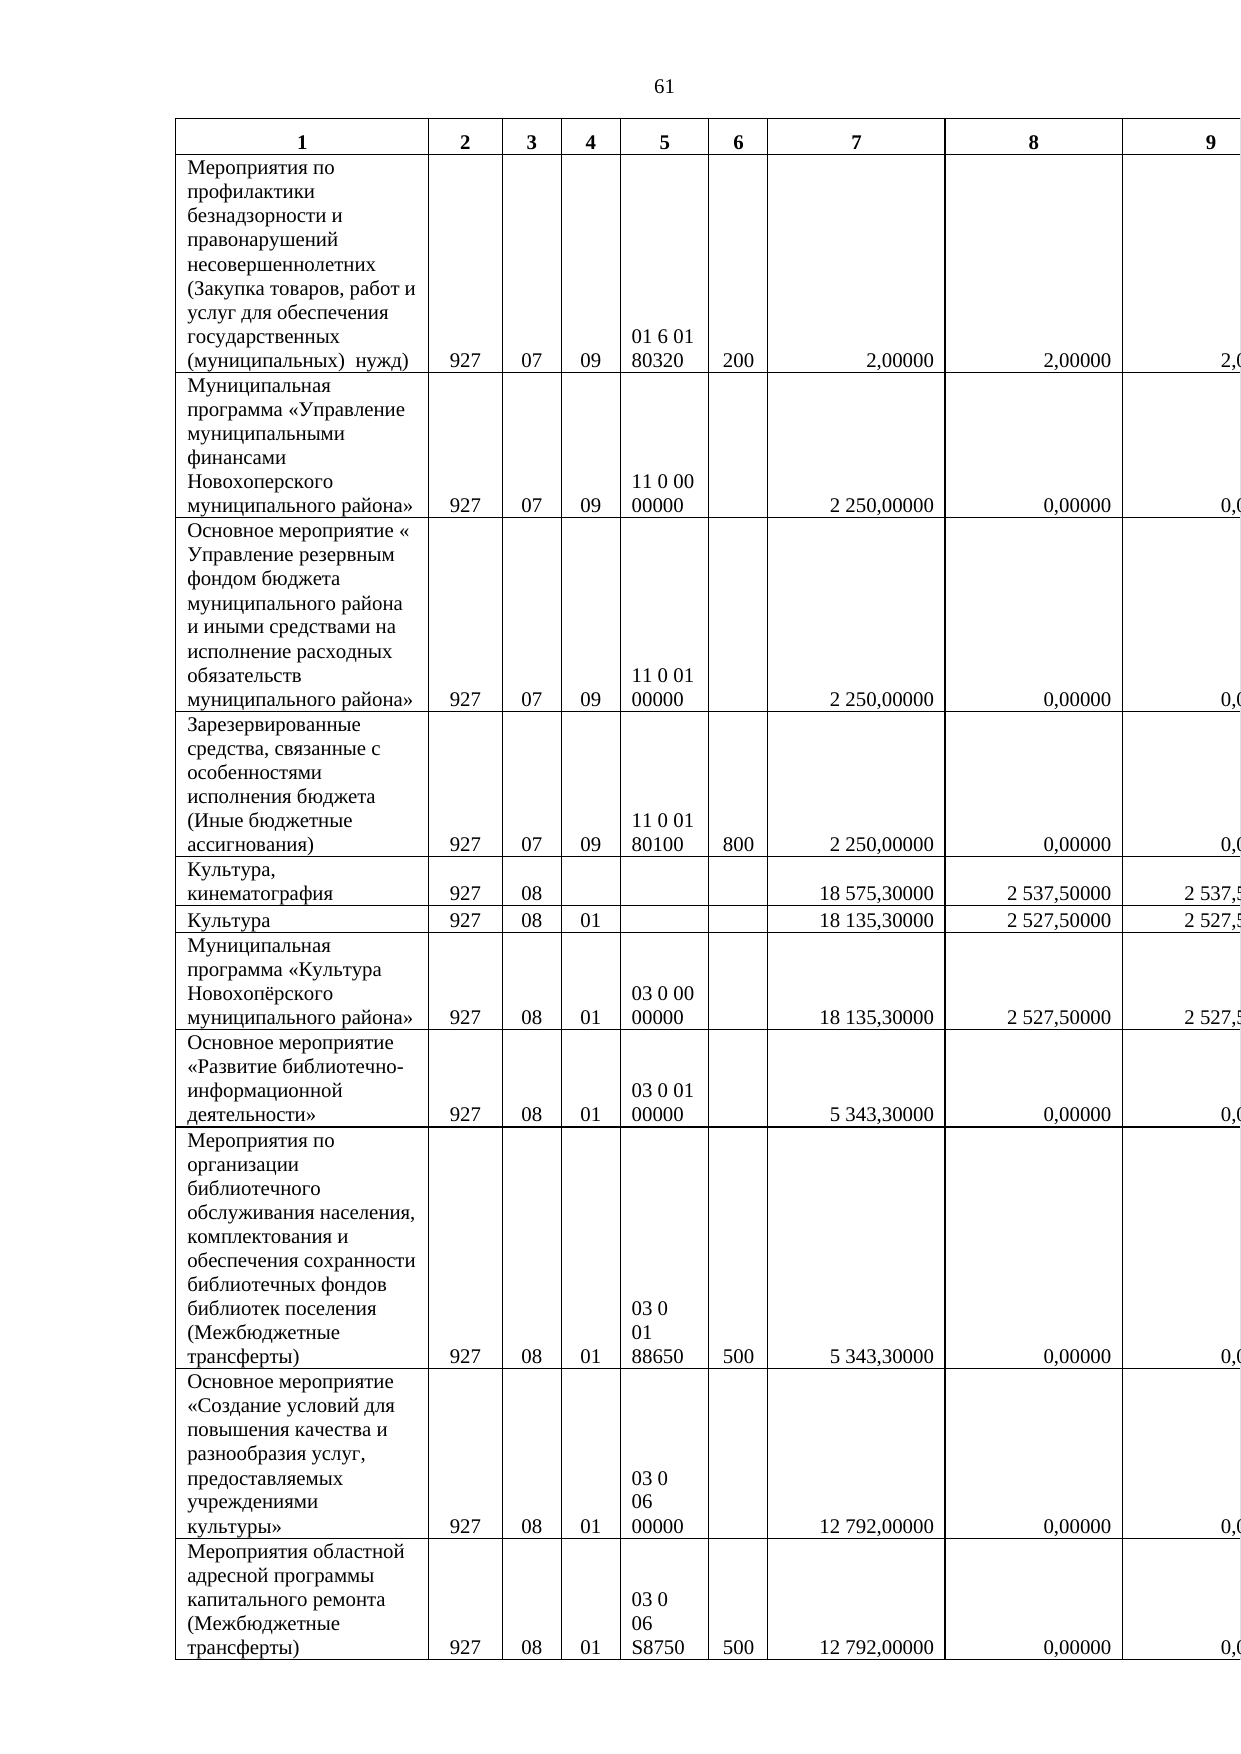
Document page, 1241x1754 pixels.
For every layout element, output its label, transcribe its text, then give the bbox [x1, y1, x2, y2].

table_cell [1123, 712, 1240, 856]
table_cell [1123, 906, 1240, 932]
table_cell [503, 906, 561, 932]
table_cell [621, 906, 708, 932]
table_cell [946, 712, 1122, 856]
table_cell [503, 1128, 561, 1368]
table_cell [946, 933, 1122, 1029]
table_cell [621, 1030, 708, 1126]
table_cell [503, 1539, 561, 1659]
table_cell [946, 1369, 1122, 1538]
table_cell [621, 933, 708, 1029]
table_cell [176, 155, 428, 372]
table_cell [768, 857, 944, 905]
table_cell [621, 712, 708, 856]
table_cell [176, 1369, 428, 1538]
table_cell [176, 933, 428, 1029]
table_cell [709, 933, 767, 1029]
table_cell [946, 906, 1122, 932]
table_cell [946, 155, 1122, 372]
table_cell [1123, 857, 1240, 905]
table_header 8 [946, 119, 1122, 154]
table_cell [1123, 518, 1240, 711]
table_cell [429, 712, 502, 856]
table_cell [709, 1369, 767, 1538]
table_header 2 [429, 119, 502, 154]
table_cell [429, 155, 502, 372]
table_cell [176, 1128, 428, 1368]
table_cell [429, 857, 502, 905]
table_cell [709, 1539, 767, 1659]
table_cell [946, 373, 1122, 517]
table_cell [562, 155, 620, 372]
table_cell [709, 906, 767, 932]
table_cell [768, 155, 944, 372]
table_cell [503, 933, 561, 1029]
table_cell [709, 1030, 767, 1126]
table_header 6 [709, 119, 767, 154]
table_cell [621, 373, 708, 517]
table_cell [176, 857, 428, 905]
table_header 4 [562, 119, 620, 154]
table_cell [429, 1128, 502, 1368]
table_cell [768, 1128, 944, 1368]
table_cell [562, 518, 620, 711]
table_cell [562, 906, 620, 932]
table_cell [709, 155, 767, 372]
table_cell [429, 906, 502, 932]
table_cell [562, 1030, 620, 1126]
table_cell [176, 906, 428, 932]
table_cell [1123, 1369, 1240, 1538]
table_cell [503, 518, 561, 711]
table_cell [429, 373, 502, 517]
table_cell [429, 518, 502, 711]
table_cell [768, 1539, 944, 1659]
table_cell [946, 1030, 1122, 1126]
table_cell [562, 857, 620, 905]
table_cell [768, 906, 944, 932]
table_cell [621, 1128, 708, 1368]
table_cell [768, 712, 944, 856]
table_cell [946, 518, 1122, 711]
table_header 1 [176, 119, 428, 154]
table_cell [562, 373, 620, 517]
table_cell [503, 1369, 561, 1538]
table_header 3 [503, 119, 561, 154]
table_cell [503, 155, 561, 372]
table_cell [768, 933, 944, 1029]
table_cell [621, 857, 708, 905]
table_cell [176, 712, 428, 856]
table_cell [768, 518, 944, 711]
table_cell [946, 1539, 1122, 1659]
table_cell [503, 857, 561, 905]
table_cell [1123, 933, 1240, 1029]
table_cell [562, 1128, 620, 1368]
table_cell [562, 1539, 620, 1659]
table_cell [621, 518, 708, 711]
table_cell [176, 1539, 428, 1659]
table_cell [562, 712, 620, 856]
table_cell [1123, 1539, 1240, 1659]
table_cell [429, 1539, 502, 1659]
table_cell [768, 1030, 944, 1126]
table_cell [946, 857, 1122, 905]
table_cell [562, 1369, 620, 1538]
table_header 5 [621, 119, 708, 154]
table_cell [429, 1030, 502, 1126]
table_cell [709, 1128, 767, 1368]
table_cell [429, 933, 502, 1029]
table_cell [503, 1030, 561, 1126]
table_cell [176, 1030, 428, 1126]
table_header 7 [768, 119, 944, 154]
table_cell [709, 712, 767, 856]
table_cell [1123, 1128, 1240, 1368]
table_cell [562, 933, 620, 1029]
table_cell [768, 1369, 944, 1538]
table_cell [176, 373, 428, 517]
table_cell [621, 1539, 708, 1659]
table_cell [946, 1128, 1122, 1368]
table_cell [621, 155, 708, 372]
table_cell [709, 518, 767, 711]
table_header 9 [1123, 119, 1240, 154]
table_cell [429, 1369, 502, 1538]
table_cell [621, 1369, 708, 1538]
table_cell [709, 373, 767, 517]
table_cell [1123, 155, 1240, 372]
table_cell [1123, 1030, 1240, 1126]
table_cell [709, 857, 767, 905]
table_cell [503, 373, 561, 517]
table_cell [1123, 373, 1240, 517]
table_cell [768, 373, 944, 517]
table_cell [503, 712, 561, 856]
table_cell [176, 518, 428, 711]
